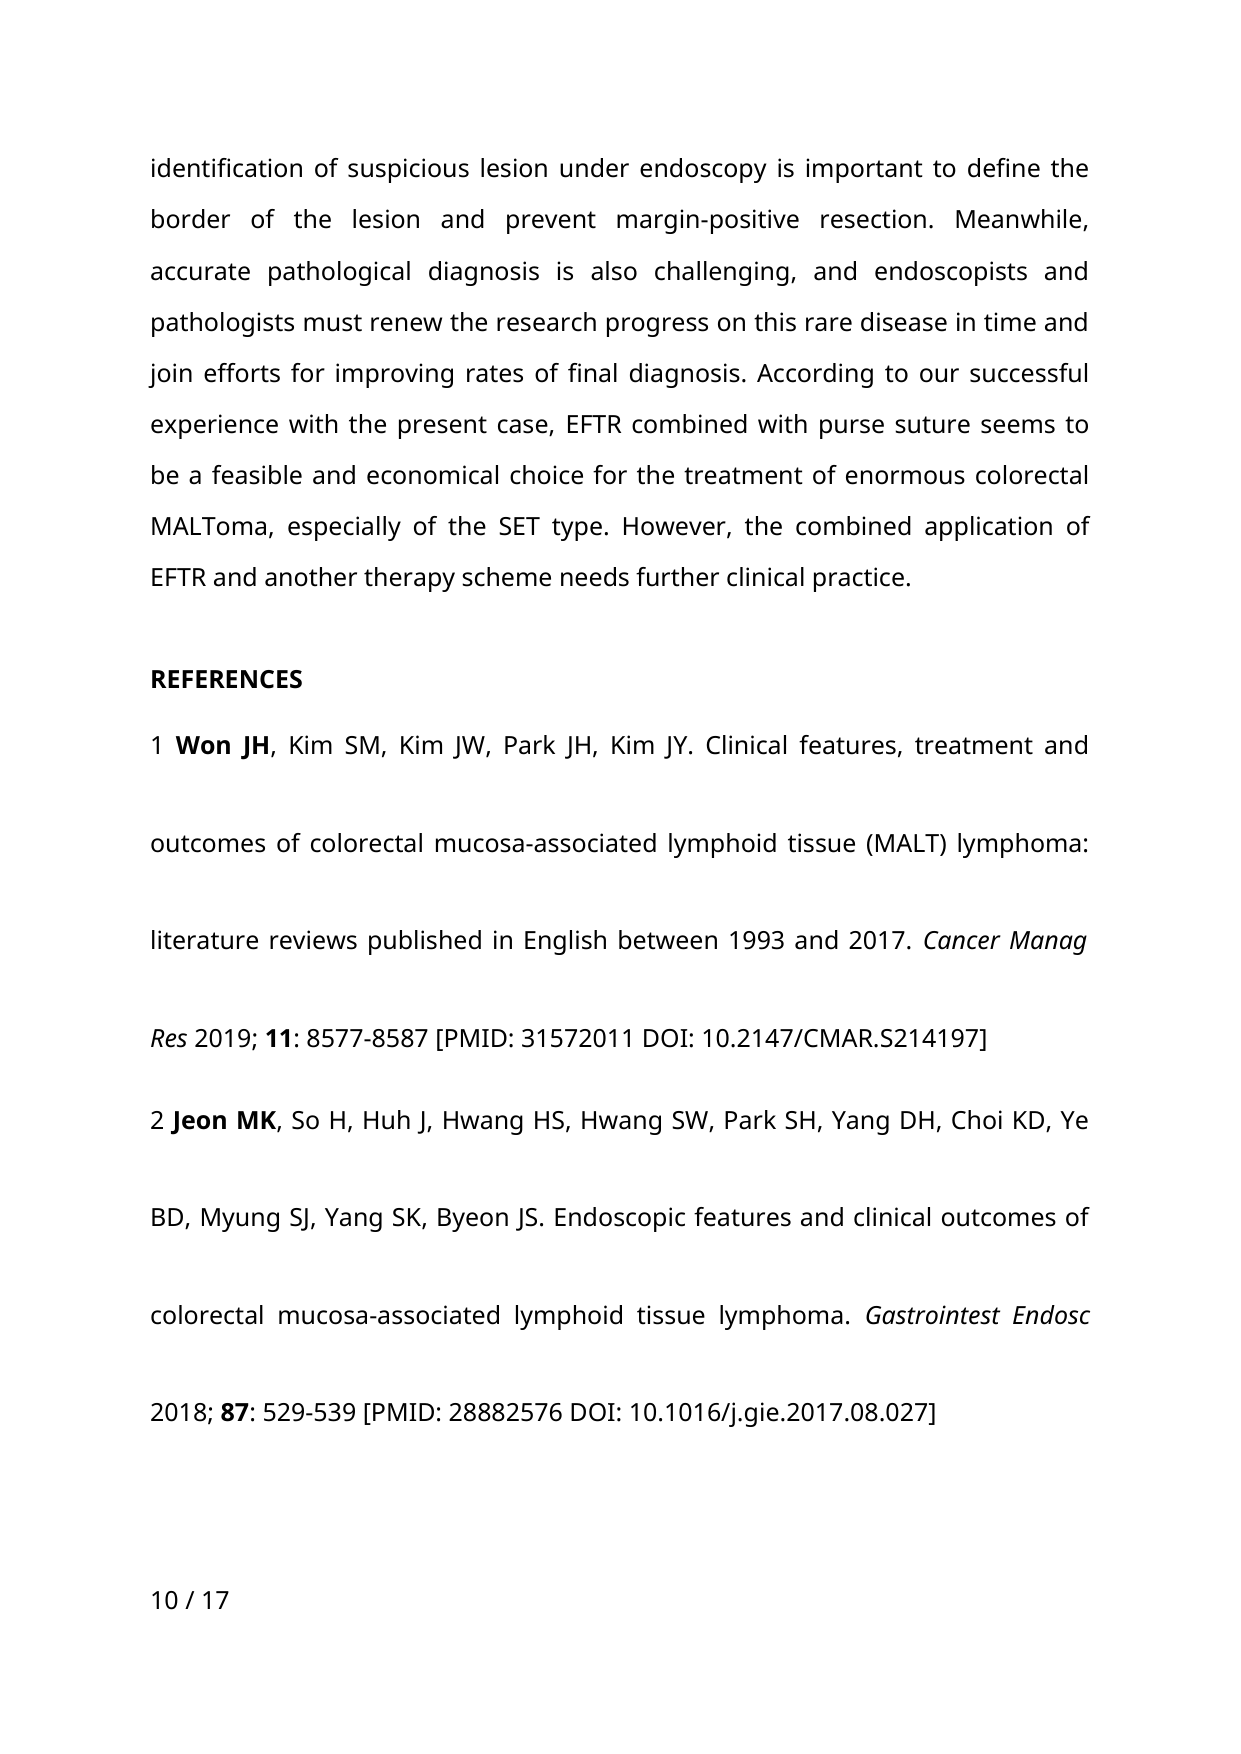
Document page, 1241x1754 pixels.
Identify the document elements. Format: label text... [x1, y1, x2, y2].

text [150, 151, 1090, 593]
text 2 Jeon MK, So H, Huh J, Hwang HS, Hwang SW, Park SH, Yang DH, Choi KD, Ye BD, Myung SJ, Yang SK, Byeon JS. Endoscopic features and clinical outcomes of colorectal mucosa-associated lymphoid tissue lymphoma. Gastrointest Endosc 2018; 87: 529-539 [PMID: 28882576 DOI: 10.1016/j.gie.2017.08.027] [150, 1087, 1090, 1444]
text REFERENCES [150, 662, 1090, 696]
text 1 Won JH, Kim SM, Kim JW, Park JH, Kim JY. Clinical features, treatment and outcomes of colorectal mucosa-associated lymphoid tissue (MALT) lymphoma: literature reviews published in English between 1993 and 2017. Cancer Manag Res 2019; 11: 8577-8587 [PMID: 31572011 DOI: 10.2147/CMAR.S214197] [150, 713, 1090, 1070]
